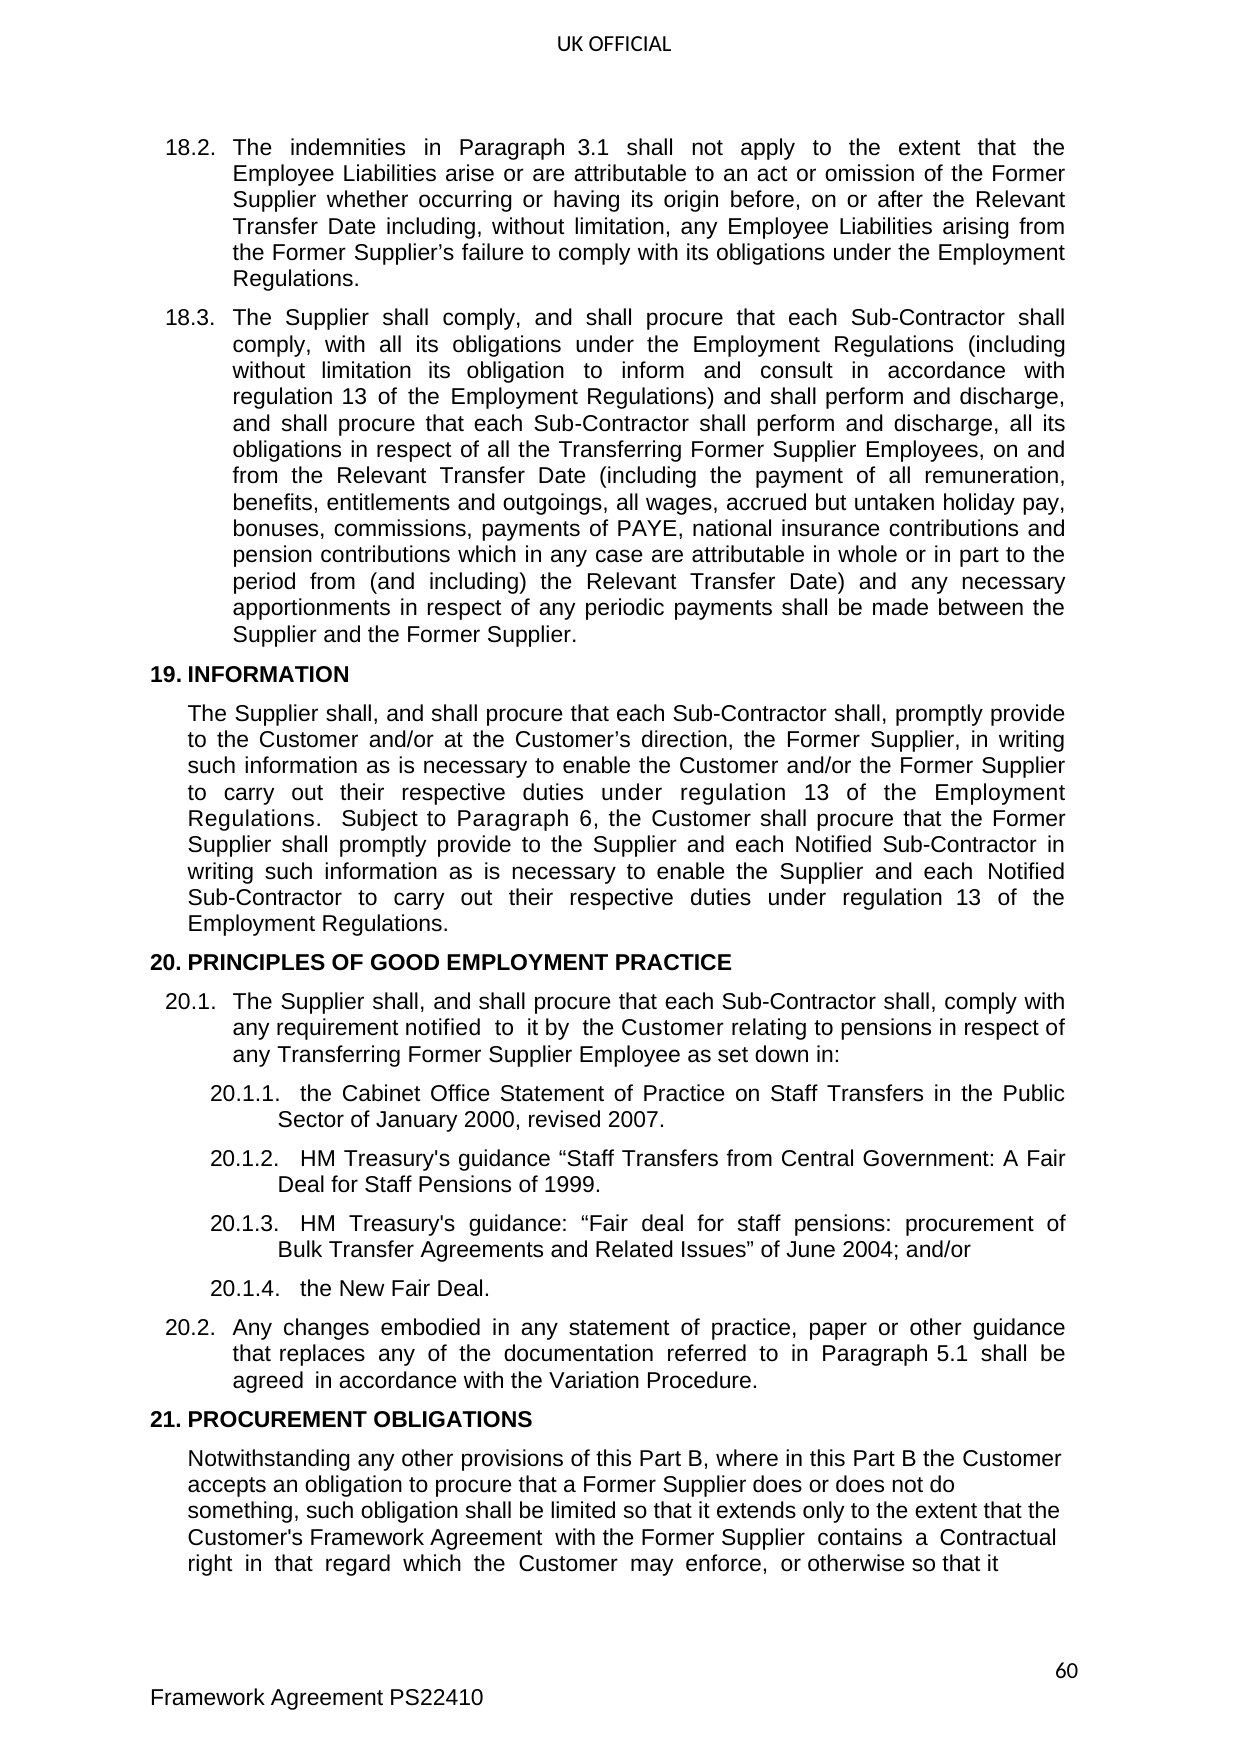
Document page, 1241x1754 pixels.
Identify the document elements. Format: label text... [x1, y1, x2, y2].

list the New Fair Deal. [210, 1275, 1066, 1302]
list The indemnities in Paragraph 3.1 shall not apply to the extent that the Employee Liabilities arise or are attributable to an act or omission of the Former Supplier whether occurring or having its origin before, on or after the Relevant Transfer Date including, without limitation, any Employee Liabilities arising from the Former Supplier’s failure to comply with its obligations under the Employment Regulations. [165, 134, 1066, 292]
list PRINCIPLES OF GOOD EMPLOYMENT PRACTICE [150, 949, 989, 976]
list HM Treasury's guidance: “Fair deal for staff pensions: procurement of Bulk Transfer Agreements and Related Issues” of June 2004; and/or [210, 1210, 1066, 1263]
list HM Treasury's guidance “Staff Transfers from Central Government: A Fair Deal for Staff Pensions of 1999. [210, 1145, 1066, 1197]
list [187, 1444, 1066, 1576]
list Any changes embodied in any statement of practice, paper or other guidance that replaces any of the documentation referred to in Paragraph 5.1 shall be agreed in accordance with the Variation Procedure. [165, 1314, 1066, 1393]
list The Supplier shall, and shall procure that each Sub-Contractor shall, promptly provide to the Customer and/or at the Customer’s direction, the Former Supplier, in writing such information as is necessary to enable the Customer and/or the Former Supplier to carry out their respective duties under regulation 13 of the Employment Regulations. Subject to Paragraph 6, the Customer shall procure that the Former Supplier shall promptly provide to the Supplier and each Notified Sub-Contractor in writing such information as is necessary to enable the Supplier and each Notified Sub-Contractor to carry out their respective duties under regulation 13 of the Employment Regulations. [187, 699, 1066, 937]
list The Supplier shall comply, and shall procure that each Sub-Contractor shall comply, with all its obligations under the Employment Regulations (including without limitation its obligation to inform and consult in accordance with regulation 13 of the Employment Regulations) and shall perform and discharge, and shall procure that each Sub-Contractor shall perform and discharge, all its obligations in respect of all the Transferring Former Supplier Employees, on and from the Relevant Transfer Date (including the payment of all remuneration, benefits, entitlements and outgoings, all wages, accrued but untaken holiday pay, bonuses, commissions, payments of PAYE, national insurance contributions and pension contributions which in any case are attributable in whole or in part to the period from (and including) the Relevant Transfer Date) and any necessary apportionments in respect of any periodic payments shall be made between the Supplier and the Former Supplier. [165, 304, 1066, 647]
list INFORMATION [150, 659, 989, 687]
list The Supplier shall, and shall procure that each Sub-Contractor shall, comply with any requirement notified to it by the Customer relating to pensions in respect of any Transferring Former Supplier Employee as set down in: [165, 988, 1066, 1067]
list the Cabinet Office Statement of Practice on Staff Transfers in the Public Sector of January 2000, revised 2007. [210, 1079, 1066, 1132]
list PROCUREMENT OBLIGATIONS [150, 1406, 989, 1432]
